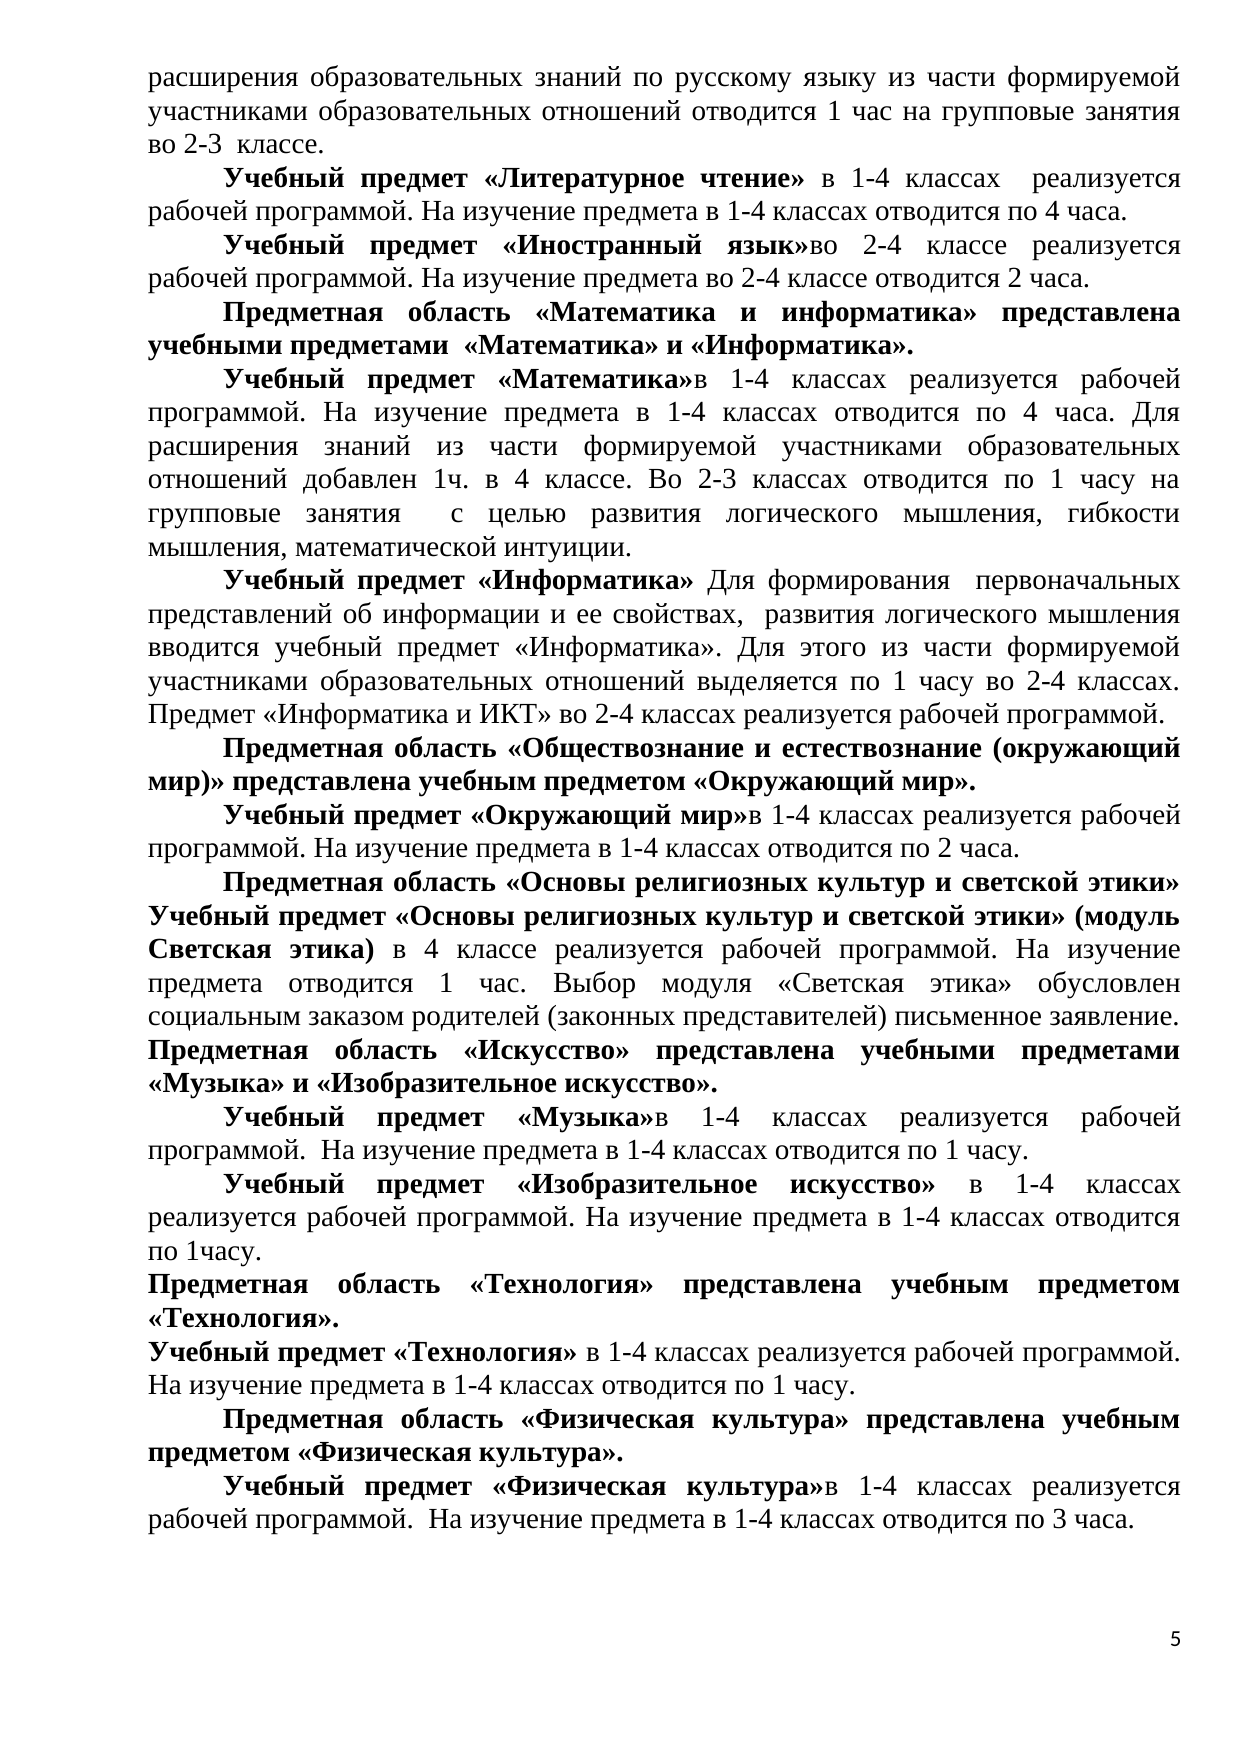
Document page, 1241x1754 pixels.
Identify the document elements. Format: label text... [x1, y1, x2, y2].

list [148, 59, 1181, 160]
list Учебный предмет «Окружающий мир»в 1-4 классах реализуется рабочей программой. На изучение предмета в 1-4 классах отводится по 2 часа. [148, 797, 1181, 864]
list Учебный предмет «Математика»в 1-4 классах реализуется рабочей программой. На изучение предмета в 1-4 классах отводится по 4 часа. Для расширения знаний из части формируемой участниками образовательных отношений добавлен 1ч. в 4 классе. Во 2-3 классах отводится по 1 часу на групповые занятия с целью развития логического мышления, гибкости мышления, математической интуиции. [148, 361, 1181, 562]
list Предметная область «Физическая культура» представлена учебным предметом «Физическая культура». [148, 1401, 1181, 1468]
list Учебный предмет «Технология» в 1-4 классах реализуется рабочей программой. На изучение предмета в 1-4 классах отводится по 1 часу. [148, 1334, 1181, 1401]
list Учебный предмет «Изобразительное искусство» в 1-4 классах реализуется рабочей программой. На изучение предмета в 1-4 классах отводится по 1часу. [148, 1166, 1181, 1267]
list Учебный предмет «Музыка»в 1-4 классах реализуется рабочей программой. На изучение предмета в 1-4 классах отводится по 1 часу. [148, 1099, 1181, 1166]
list Учебный предмет «Информатика» Для формирования первоначальных представлений об информации и ее свойствах, развития логического мышления вводится учебный предмет «Информатика». Для этого из части формируемой участниками образовательных отношений выделяется по 1 часу во 2-4 классах. Предмет «Информатика и ИКТ» во 2-4 классах реализуется рабочей программой. [148, 562, 1181, 730]
list Учебный предмет «Физическая культура»в 1-4 классах реализуется рабочей программой. На изучение предмета в 1-4 классах отводится по 3 часа. [148, 1468, 1181, 1535]
list Предметная область «Математика и информатика» представлена учебными предметами «Математика» и «Информатика». [148, 294, 1181, 361]
list Учебный предмет «Иностранный язык»во 2-4 классе реализуется рабочей программой. На изучение предмета во 2-4 классе отводится 2 часа. [148, 227, 1181, 294]
list Предметная область «Основы религиозных культур и светской этики» Учебный предмет «Основы религиозных культур и светской этики» (модуль Светская этика) в 4 классе реализуется рабочей программой. На изучение предмета отводится 1 час. Выбор модуля «Светская этика» обусловлен социальным заказом родителей (законных представителей) письменное заявление. [148, 864, 1181, 1032]
list Предметная область «Технология» представлена учебным предметом «Технология». [148, 1267, 1181, 1334]
list Предметная область «Обществознание и естествознание (окружающий мир)» представлена учебным предметом «Окружающий мир». [148, 730, 1181, 797]
list Предметная область «Искусство» представлена учебными предметами «Музыка» и «Изобразительное искусство». [148, 1032, 1181, 1099]
list Учебный предмет «Литературное чтение» в 1-4 классах реализуется рабочей программой. На изучение предмета в 1-4 классах отводится по 4 часа. [148, 160, 1181, 227]
